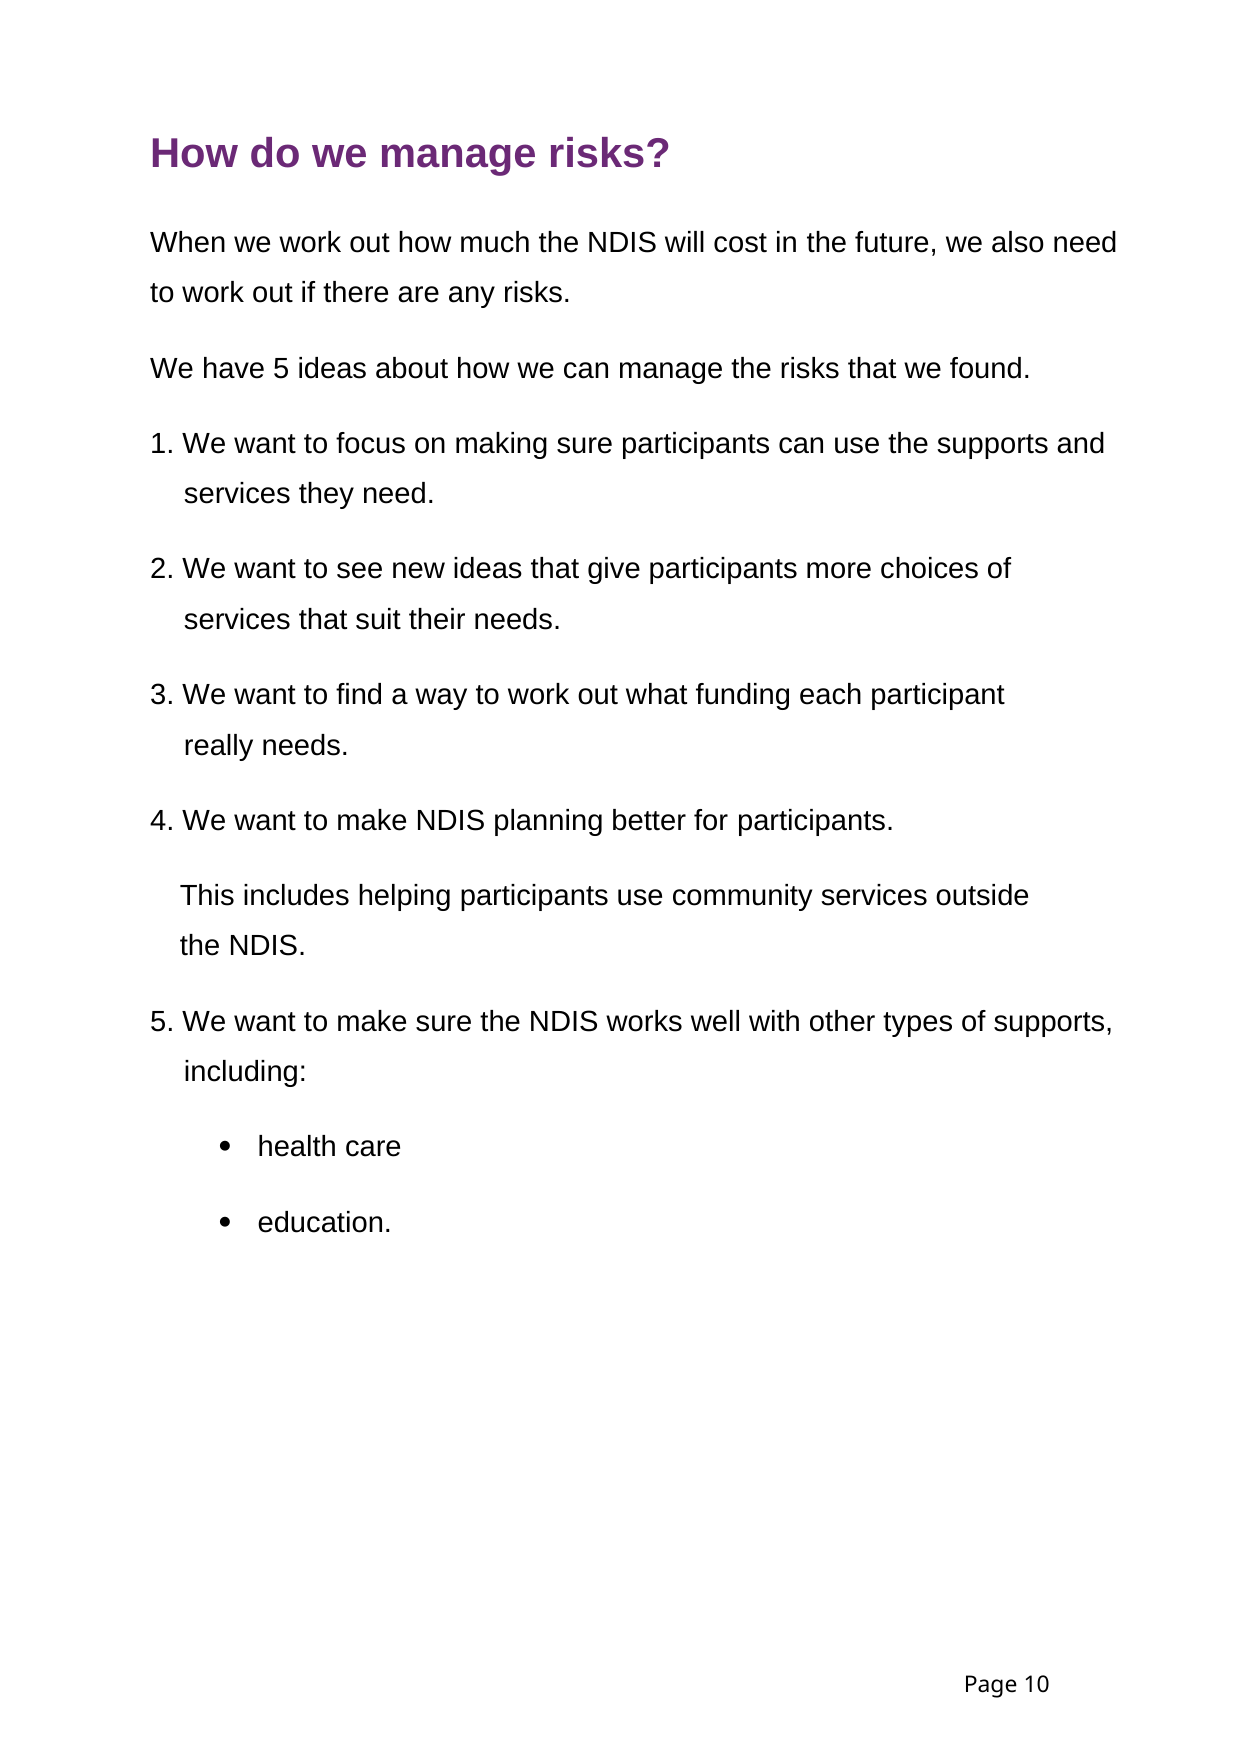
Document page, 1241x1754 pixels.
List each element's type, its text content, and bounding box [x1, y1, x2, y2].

text When we work out how much the NDIS will cost in the future, we also need to work out if there are any risks. [150, 225, 1122, 309]
text 2. We want to see new ideas that give participants more choices of services that suit their needs. [150, 552, 1122, 635]
text We have 5 ideas about how we can manage the risks that we found. [150, 351, 1122, 384]
text 3. We want to find a way to work out what funding each participant really needs. [150, 677, 1122, 761]
subtitle How do we manage risks? [150, 128, 1122, 176]
text 5. We want to make sure the NDIS works well with other types of supports, including: [150, 1004, 1122, 1088]
list health care [220, 1129, 1122, 1163]
text This includes helping participants use community services outside the NDIS. [179, 878, 1122, 962]
text 4. We want to make NDIS planning better for participants. [150, 803, 1122, 836]
list education. [220, 1205, 1122, 1239]
text 1. We want to focus on making sure participants can use the supports and services they need. [150, 426, 1122, 510]
